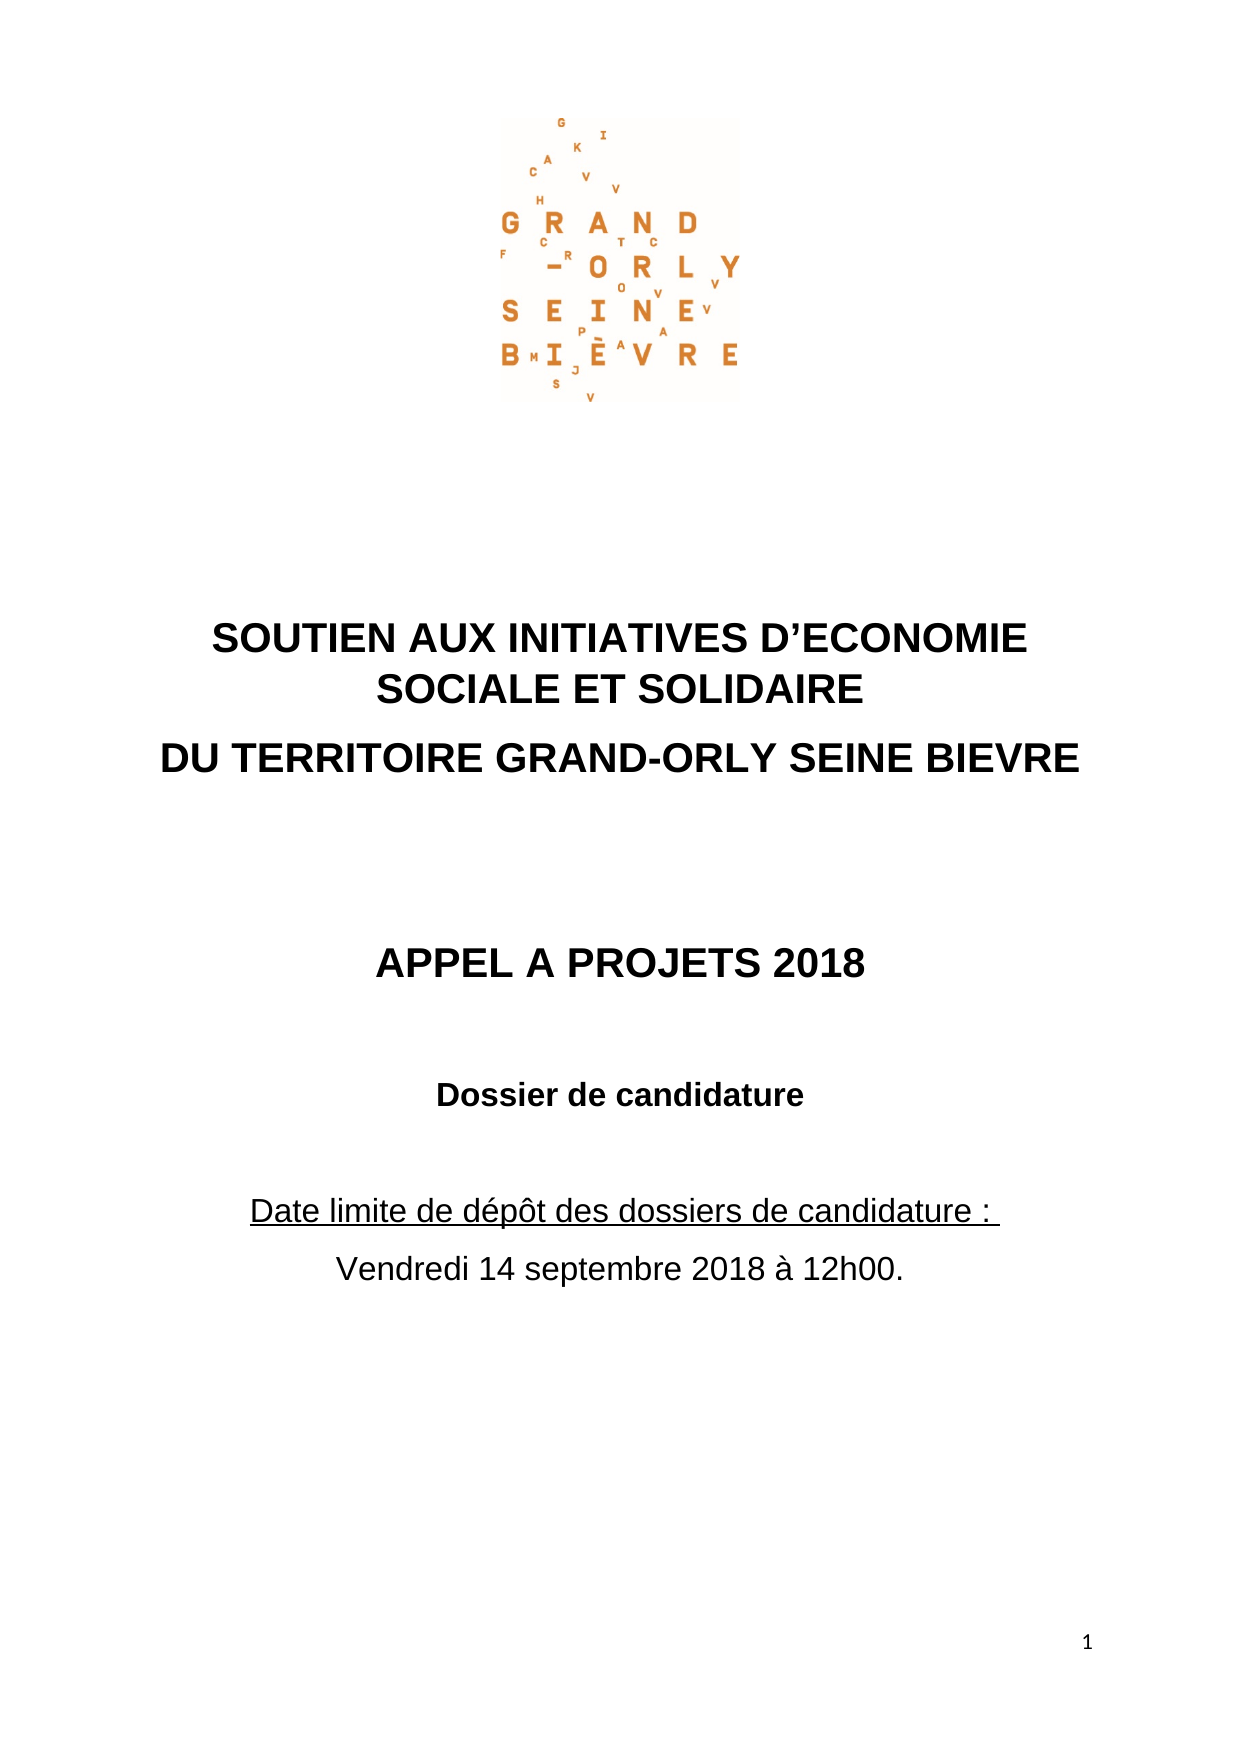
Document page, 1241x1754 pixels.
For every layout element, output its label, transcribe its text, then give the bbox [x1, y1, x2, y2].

picture [500, 118, 740, 402]
text DU TERRITOIRE GRAND-ORLY SEINE BIEVRE [148, 733, 1092, 781]
text Dossier de candidature [148, 1074, 1092, 1113]
text SOUTIEN AUX INITIATIVES D’ECONOMIE SOCIALE ET SOLIDAIRE [148, 613, 1092, 712]
text Date limite de dépôt des dossiers de candidature : [148, 1191, 1092, 1229]
text Vendredi 14 septembre 2018 à 12h00. [148, 1249, 1092, 1287]
text APPEL A PROJETS 2018 [148, 938, 1092, 986]
